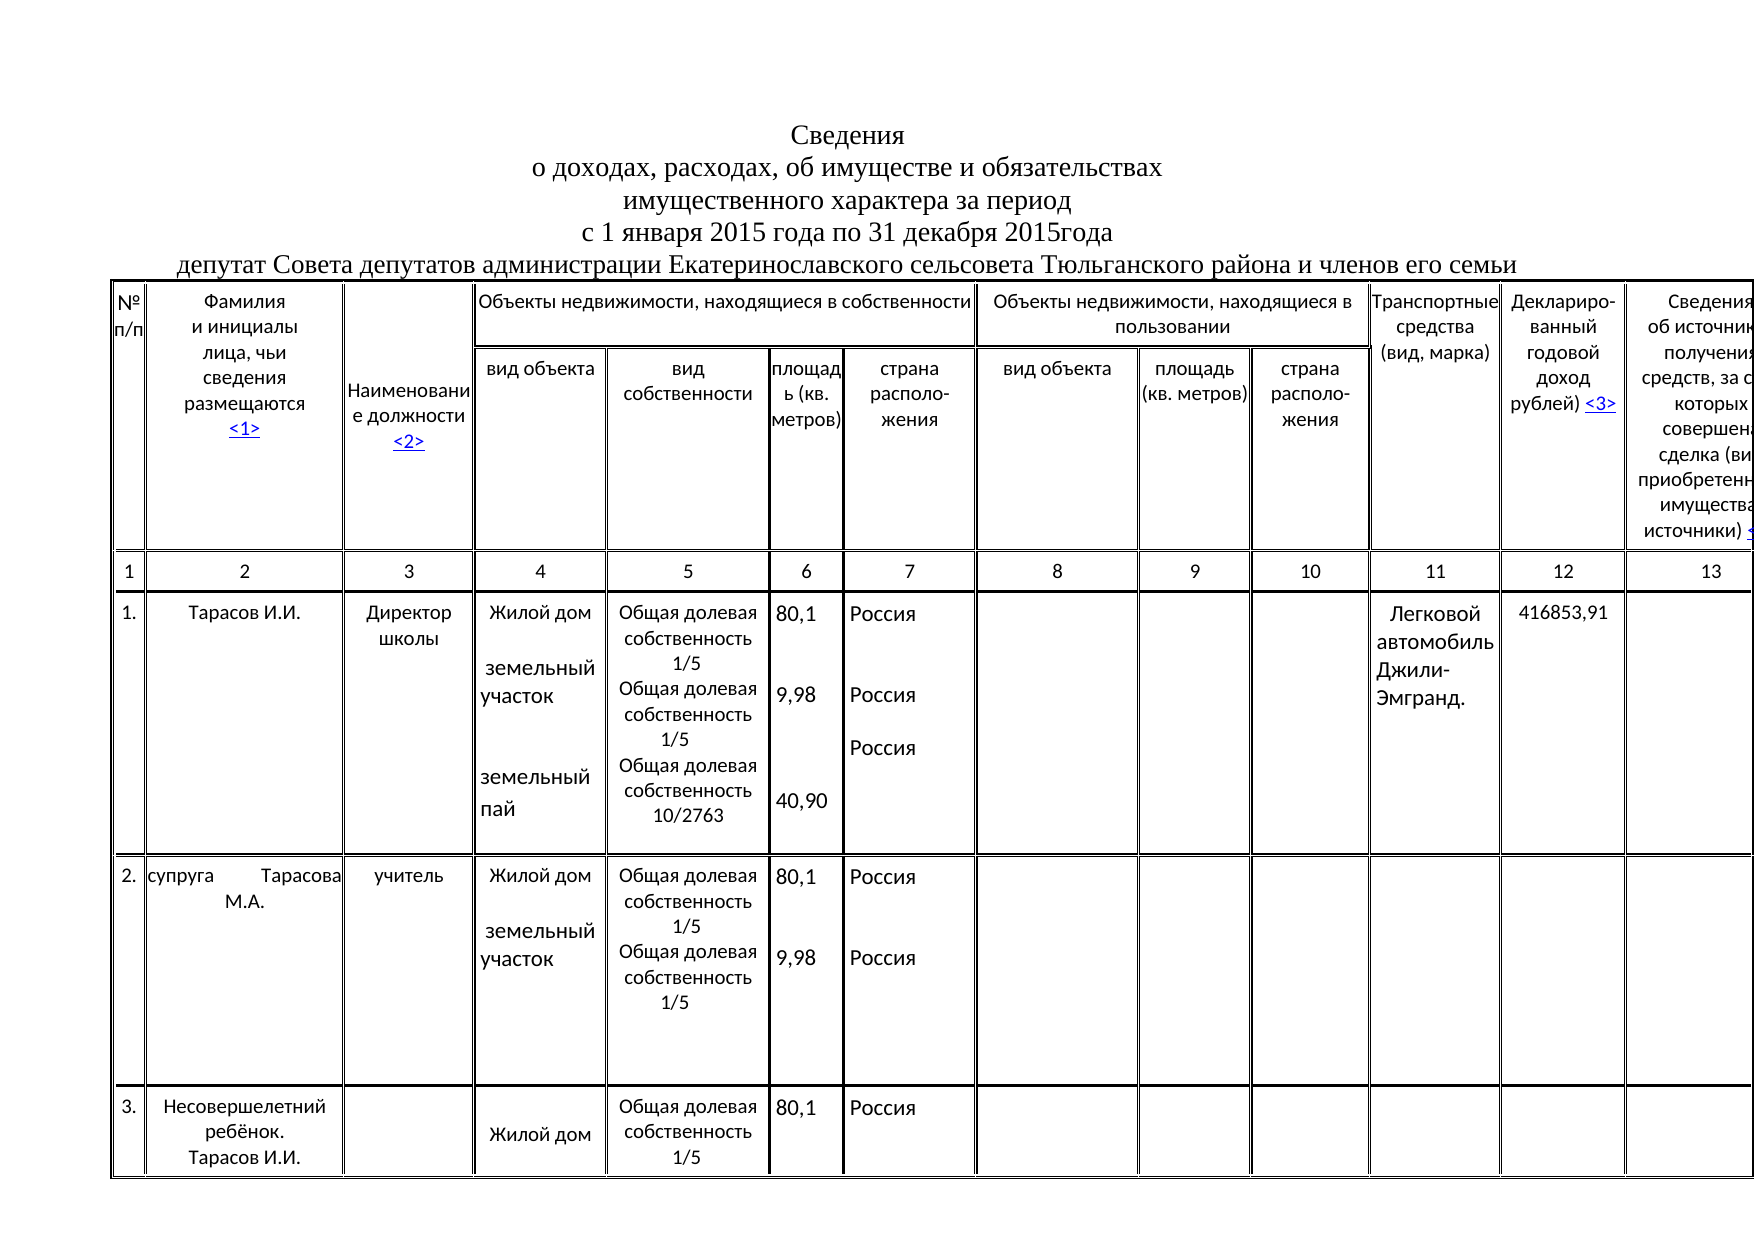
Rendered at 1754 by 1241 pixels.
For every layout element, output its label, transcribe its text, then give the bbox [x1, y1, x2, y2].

table_cell 9 [1140, 552, 1249, 590]
table_cell Россия Россия Россия [845, 593, 974, 853]
table_cell 12 [1502, 552, 1624, 590]
table_header Транспортные средства (вид, марка) [1370, 282, 1501, 549]
table_cell [1627, 853, 1753, 1084]
table_cell 80,1 9,98 40,90 [771, 593, 842, 853]
table_cell Тарасов И.И. [147, 593, 342, 853]
table_cell [1371, 857, 1499, 1084]
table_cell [607, 1087, 769, 1176]
table_cell [344, 1084, 474, 1176]
table_header Объекты недвижимости, находящиеся в пользовании [976, 282, 1370, 345]
table_cell страна располо-жения [1253, 349, 1368, 549]
table_cell [1251, 1087, 1370, 1176]
table_cell Директор школы [345, 593, 472, 853]
table_header № п/п [114, 282, 146, 549]
table_cell 2 [147, 552, 342, 590]
table_cell Россия Россия [845, 857, 974, 1084]
table_cell 10 [1253, 552, 1368, 590]
table_cell [1140, 857, 1249, 1084]
table_cell 80,1 9,98 [771, 857, 842, 1084]
table_cell [1626, 1084, 1752, 1176]
table_cell супруга Тарасова М.А. [147, 857, 342, 1084]
table_cell 1. [114, 590, 144, 853]
table_cell 8 [978, 552, 1137, 590]
text о доходах, расходах, об имуществе и обязательствах [118, 151, 1577, 183]
table_cell 3. [114, 1084, 146, 1176]
text Сведения [118, 118, 1577, 151]
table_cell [474, 1087, 607, 1176]
table_cell [1370, 1087, 1501, 1176]
table_cell [1253, 857, 1368, 1084]
table_cell вид объекта [978, 349, 1137, 549]
table_cell Легковой автомобиль Джили-Эмгранд. [1371, 593, 1499, 853]
table_cell [978, 593, 1137, 853]
table_header Сведения об источниках получения средств, за счет которых совершена сделка (вид приобретенного имущества, источники) <4> [1626, 282, 1752, 549]
table_header Наименование должности <2> [344, 281, 474, 549]
table_cell Жилой дом земельный участок земельный пай [476, 593, 605, 853]
text депутат Совета депутатов администрации Екатеринославского сельсовета Тюльганского района и членов его семьи [118, 248, 1577, 279]
table_cell [1501, 1087, 1626, 1176]
table_header Деклариро-ванный годовой доход рублей) <3> [1501, 282, 1626, 549]
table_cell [146, 1087, 343, 1176]
table_cell 13 [1626, 549, 1754, 590]
text имущественного характера за период [118, 183, 1577, 215]
table_cell 6 [771, 552, 842, 590]
table_cell 2. [114, 853, 144, 1084]
table_cell 1 [112, 549, 146, 590]
table_cell вид объекта [476, 349, 605, 549]
table_cell площадь (кв. метров) [771, 349, 842, 549]
table_header Фамилия и инициалы лица, чьи сведения размещаются <1> [146, 282, 343, 549]
table_cell вид собственности [608, 349, 768, 549]
text с 1 января 2015 года по 31 декабря 2015года [118, 215, 1577, 248]
table_cell 80,1 9,98 [769, 1087, 843, 1176]
table_cell 4 [476, 552, 605, 590]
table_cell страна располо-жения [845, 349, 974, 549]
table_cell Жилой дом земельный участок [476, 857, 605, 1084]
table_cell 416853,91 [1502, 593, 1624, 853]
table_cell [1139, 1084, 1251, 1176]
table_cell учитель [345, 857, 472, 1084]
table_cell [978, 857, 1137, 1084]
table_cell площадь (кв. метров) [1140, 349, 1249, 549]
table_cell 5 [608, 552, 768, 590]
table_cell Россия Россия [843, 1084, 976, 1176]
table_cell [1502, 857, 1624, 1084]
table_cell 7 [845, 552, 974, 590]
table_cell 11 [1371, 552, 1499, 590]
table_cell [976, 1087, 1138, 1176]
table_cell 3 [345, 552, 472, 590]
table_cell [1627, 590, 1752, 853]
table_cell [1253, 593, 1368, 853]
table_cell Общая долевая собственность 1/5 Общая долевая собственность 1/5 [608, 857, 768, 1084]
table_cell Общая долевая собственность 1/5 Общая долевая собственность 1/5 Общая долевая собственность 10/2763 [608, 593, 768, 853]
table_cell [1140, 593, 1249, 853]
table_header Объекты недвижимости, находящиеся в собственности [474, 281, 976, 345]
